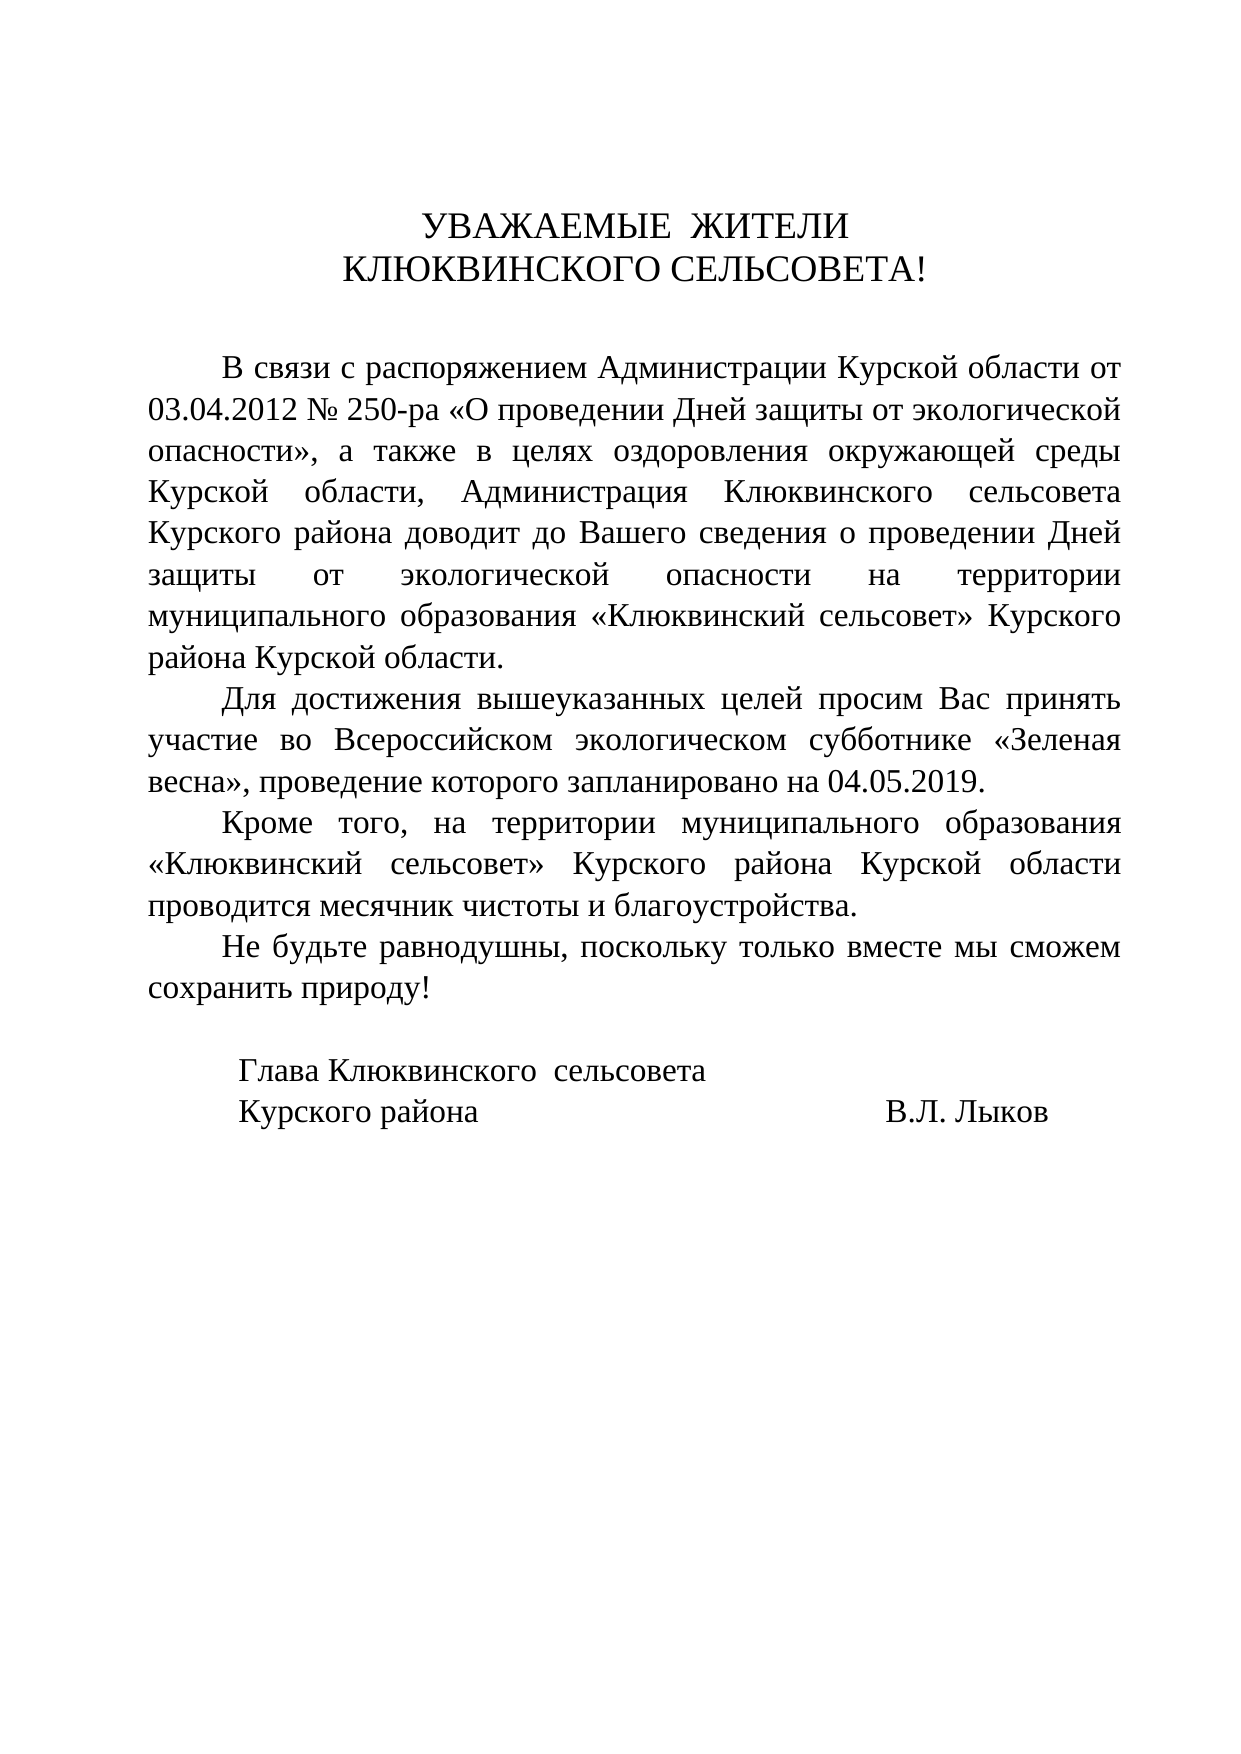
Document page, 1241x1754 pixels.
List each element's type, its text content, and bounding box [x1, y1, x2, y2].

list Кроме того, на территории муниципального образования «Клюквинский сельсовет» Курского района Курской области проводится месячник чистоты и благоустройства. [148, 802, 1122, 923]
list В связи с распоряжением Администрации Курской области от 03.04.2012 № 250-ра «О проведении Дней защиты от экологической опасности», а также в целях оздоровления окружающей среды Курской области, Администрация Клюквинского сельсовета Курского района доводит до Вашего сведения о проведении Дней защиты от экологической опасности на территории муниципального образования «Клюквинский сельсовет» Курского района Курской области. [148, 347, 1122, 675]
list Курского района В.Л. Лыков [148, 1092, 1122, 1130]
list Глава Клюквинского сельсовета [148, 1050, 1122, 1089]
table_header УВАЖАЕМЫЕ ЖИТЕЛИ КЛЮКВИНСКОГО СЕЛЬСОВЕТА! [136, 118, 1122, 319]
list Не будьте равнодушны, поскольку только вместе мы сможем сохранить природу! [148, 926, 1122, 1006]
list Для достижения вышеуказанных целей просим Вас принять участие во Всероссийском экологическом субботнике «Зеленая весна», проведение которого запланировано на 04.05.2019. [148, 678, 1122, 799]
